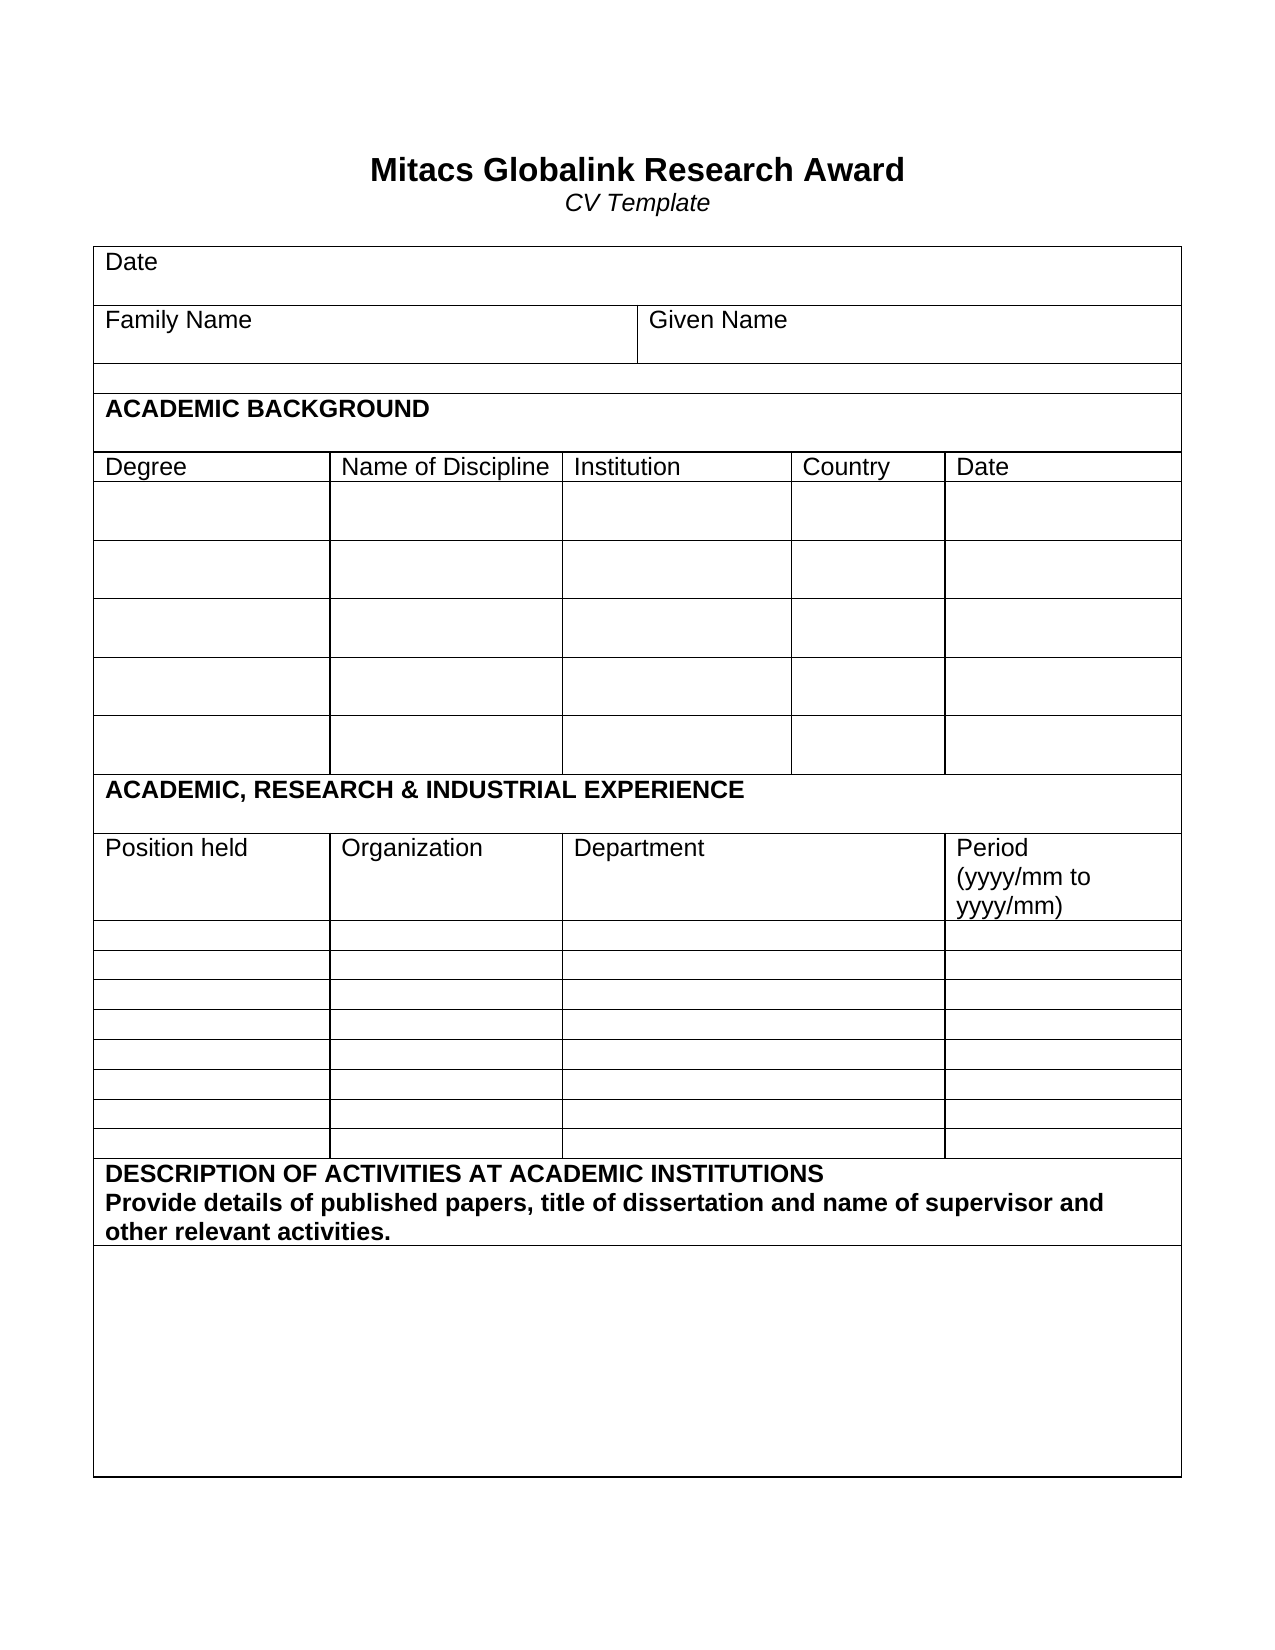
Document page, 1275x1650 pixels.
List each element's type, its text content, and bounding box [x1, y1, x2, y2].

table_cell [946, 541, 1181, 598]
table_cell Department [563, 834, 944, 920]
table_cell [331, 541, 562, 598]
table_cell [563, 658, 791, 715]
table_cell [563, 1129, 944, 1158]
table_cell Position held [94, 834, 329, 920]
table_cell [331, 921, 562, 949]
table_cell [331, 658, 562, 715]
table_cell [94, 1129, 329, 1158]
table_cell [94, 921, 329, 949]
table_cell Country [792, 453, 944, 481]
table_cell [563, 541, 791, 598]
table_cell Organization [331, 834, 562, 920]
table_cell [94, 482, 329, 540]
table_cell [331, 482, 562, 540]
table_cell [94, 980, 329, 1009]
table_cell [792, 599, 944, 657]
table_cell [94, 1246, 1181, 1476]
table_cell [563, 1100, 944, 1128]
table_cell Family Name [94, 306, 637, 363]
table_cell [792, 716, 944, 774]
table_cell [946, 1010, 1181, 1039]
table_cell [331, 1129, 562, 1158]
table_cell [946, 658, 1181, 715]
table_cell [331, 1070, 562, 1098]
table_cell [563, 599, 791, 657]
table_cell [946, 1100, 1181, 1128]
table_header Date [94, 247, 1181, 304]
table_cell Institution [563, 453, 791, 481]
table_cell [563, 1010, 944, 1039]
table_cell ACADEMIC, RESEARCH & INDUSTRIAL EXPERIENCE [94, 775, 1181, 832]
table_cell [331, 716, 562, 774]
table_cell [792, 658, 944, 715]
table_cell [94, 951, 329, 979]
table_cell [946, 1040, 1181, 1069]
table_cell [563, 1070, 944, 1098]
table_cell [94, 599, 329, 657]
table_cell [946, 921, 1181, 949]
text CV Template [150, 188, 1125, 217]
table_cell [946, 1070, 1181, 1098]
table_cell [563, 951, 944, 979]
table_cell [331, 599, 562, 657]
table_cell Degree [94, 453, 329, 481]
table_cell Date [946, 453, 1181, 481]
table_cell DESCRIPTION OF ACTIVITIES AT ACADEMIC INSTITUTIONS Provide details of published papers, title of dissertation and name of supervisor and other relevant activities. [94, 1159, 1181, 1245]
table_cell [331, 1010, 562, 1039]
table_cell Period (yyyy/mm to yyyy/mm) [946, 834, 1181, 920]
text Mitacs Globalink Research Award [150, 150, 1125, 188]
table_cell [94, 1070, 329, 1098]
table_cell ACADEMIC BACKGROUND [94, 394, 1181, 451]
table_cell [331, 1040, 562, 1069]
table_cell [94, 1040, 329, 1069]
table_cell Name of Discipline [331, 453, 562, 481]
table_cell [563, 980, 944, 1009]
table_cell [946, 599, 1181, 657]
table_cell [946, 980, 1181, 1009]
table_cell [563, 921, 944, 949]
table_cell Given Name [638, 306, 1181, 363]
table_cell [946, 1129, 1181, 1158]
table_cell [94, 1100, 329, 1128]
table_cell [94, 541, 329, 598]
table_cell [946, 951, 1181, 979]
table_cell [331, 1100, 562, 1128]
table_cell [946, 716, 1181, 774]
table_cell [792, 541, 944, 598]
table_cell [94, 658, 329, 715]
table_cell [792, 482, 944, 540]
table_cell [94, 716, 329, 774]
table_cell [331, 980, 562, 1009]
table_cell [94, 1010, 329, 1039]
table_cell [331, 951, 562, 979]
table_cell [563, 1040, 944, 1069]
table_cell [946, 482, 1181, 540]
table_cell [563, 482, 791, 540]
table_cell [94, 364, 1181, 393]
table_cell [563, 716, 791, 774]
